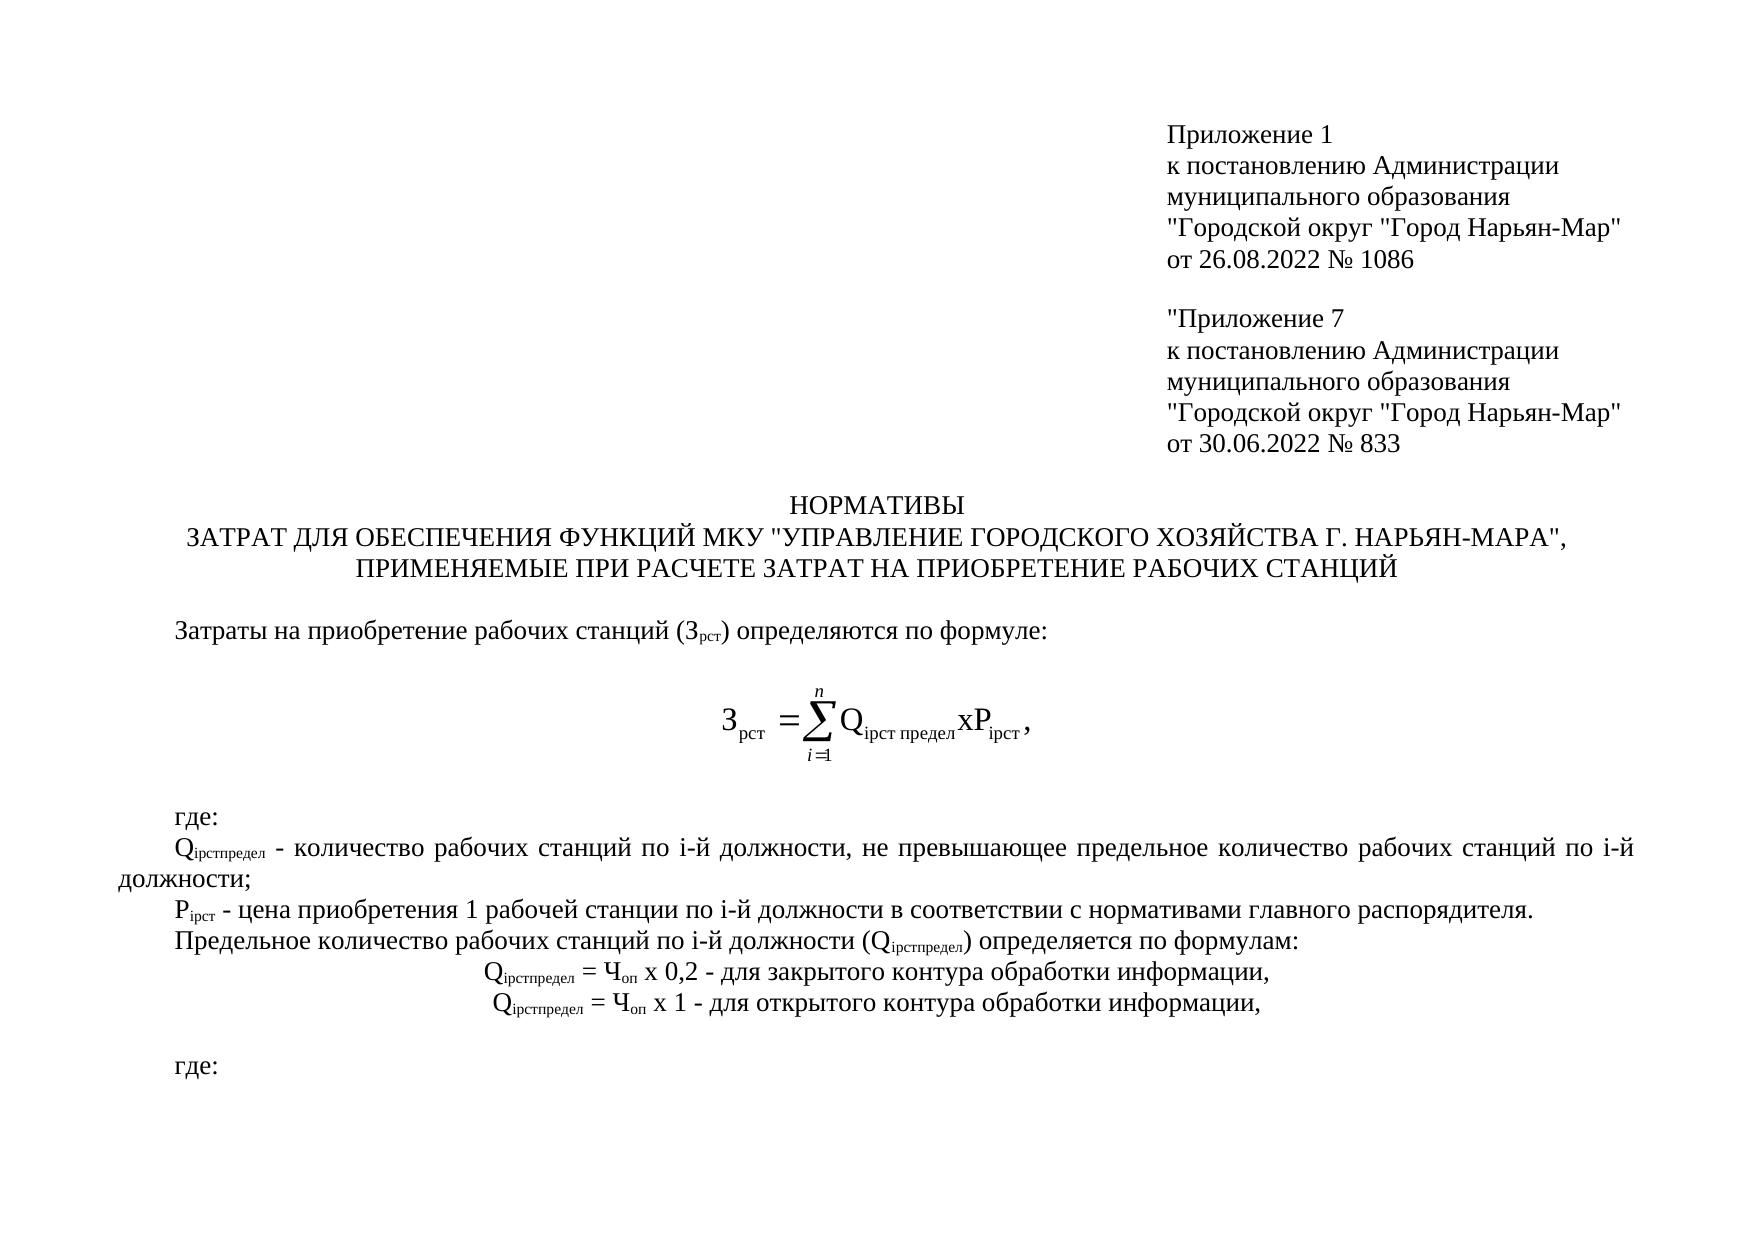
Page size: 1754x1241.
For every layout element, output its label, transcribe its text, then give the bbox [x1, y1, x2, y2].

text Приложение 1 [118, 118, 1636, 149]
text муниципального образования [118, 365, 1636, 396]
text где: [118, 800, 1636, 831]
text "Городской округ "Город Нарьян-Мар" [118, 396, 1636, 427]
text муниципального образования [118, 180, 1636, 212]
text Qiрстпредел = Чоп x 0,2 - для закрытого контура обработки информации, [118, 955, 1636, 987]
text "Городской округ "Город Нарьян-Мар" [118, 212, 1636, 243]
text Qiрстпредел = Чоп x 1 - для открытого контура обработки информации, [118, 987, 1636, 1018]
text Затраты на приобретение рабочих станций (Зрст) определяются по формуле: [118, 614, 1636, 645]
text от 30.06.2022 № 833 [118, 427, 1636, 458]
text Qiрстпредел - количество рабочих станций по i-й должности, не превышающее предельное количество рабочих станций по i-й должности; [118, 831, 1636, 893]
text НОРМАТИВЫ [118, 489, 1636, 521]
text "Приложение 7 [118, 303, 1636, 334]
text ЗАТРАТ ДЛЯ ОБЕСПЕЧЕНИЯ ФУНКЦИЙ МКУ "УПРАВЛЕНИЕ ГОРОДСКОГО ХОЗЯЙСТВА Г. НАРЬЯН-МАРА", ПРИМЕНЯЕМЫЕ ПРИ РАСЧЕТЕ ЗАТРАТ НА ПРИОБРЕТЕНИЕ РАБОЧИХ СТАНЦИЙ [118, 521, 1636, 583]
text к постановлению Администрации [118, 334, 1636, 365]
text где: [118, 1049, 1636, 1080]
text от 26.08.2022 № 1086 [118, 243, 1636, 274]
text Предельное количество рабочих станций по i-й должности (Qiрстпредел) определяется по формулам: [118, 924, 1636, 955]
text Piрст - цена приобретения 1 рабочей станции по i-й должности в соответствии с нормативами главного распорядителя. [118, 893, 1636, 924]
text к постановлению Администрации [118, 149, 1636, 180]
